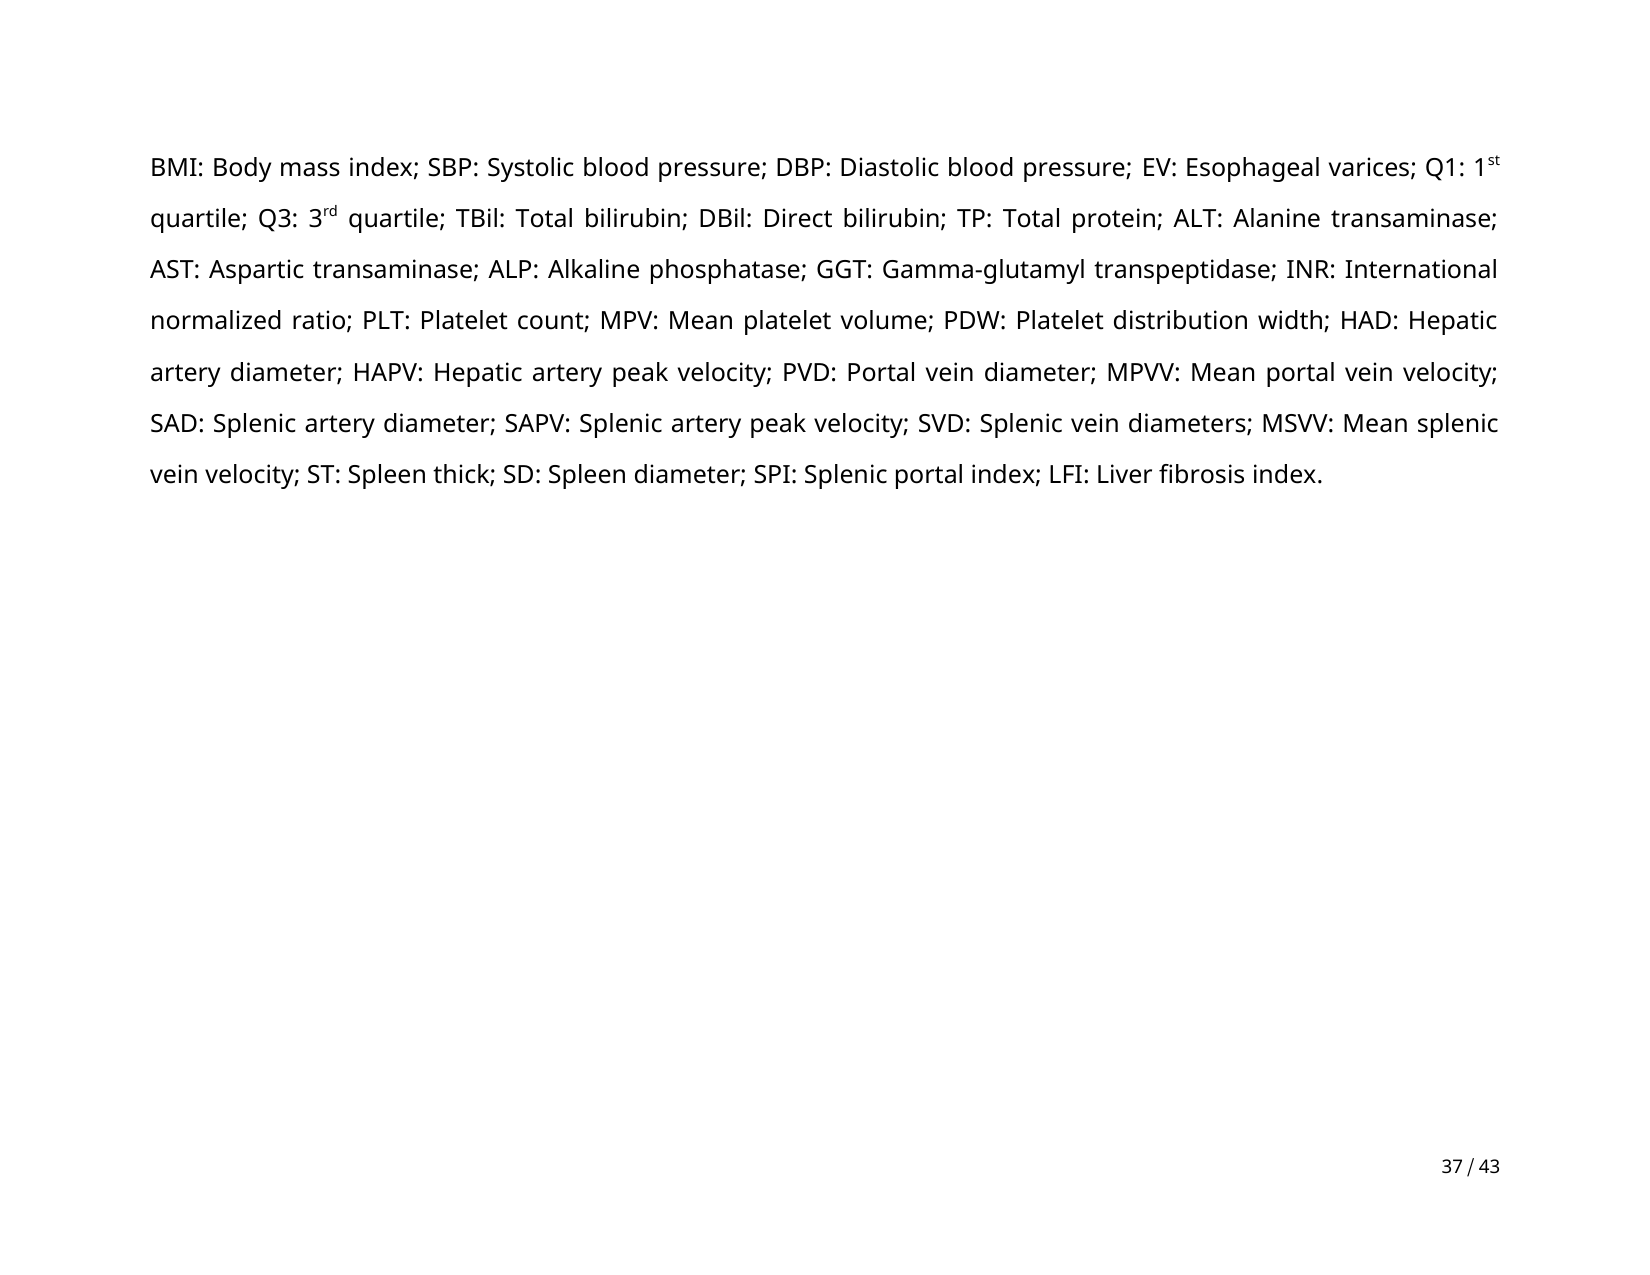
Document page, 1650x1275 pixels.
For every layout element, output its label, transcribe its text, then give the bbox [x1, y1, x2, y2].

text BMI: Body mass index; SBP: Systolic blood pressure; DBP: Diastolic blood pressure; EV: Esophageal varices; Q1: 1st quartile; Q3: 3rd quartile; TBil: Total bilirubin; DBil: Direct bilirubin; TP: Total protein; ALT: Alanine transaminase; AST: Aspartic transaminase; ALP: Alkaline phosphatase; GGT: Gamma-glutamyl transpeptidase; INR: International normalized ratio; PLT: Platelet count; MPV: Mean platelet volume; PDW: Platelet distribution width; HAD: Hepatic artery diameter; HAPV: Hepatic artery peak velocity; PVD: Portal vein diameter; MPVV: Mean portal vein velocity; SAD: Splenic artery diameter; SAPV: Splenic artery peak velocity; SVD: Splenic vein diameters; MSVV: Mean splenic vein velocity; ST: Spleen thick; SD: Spleen diameter; SPI: Splenic portal index; LFI: Liver fibrosis index. [150, 150, 1500, 490]
